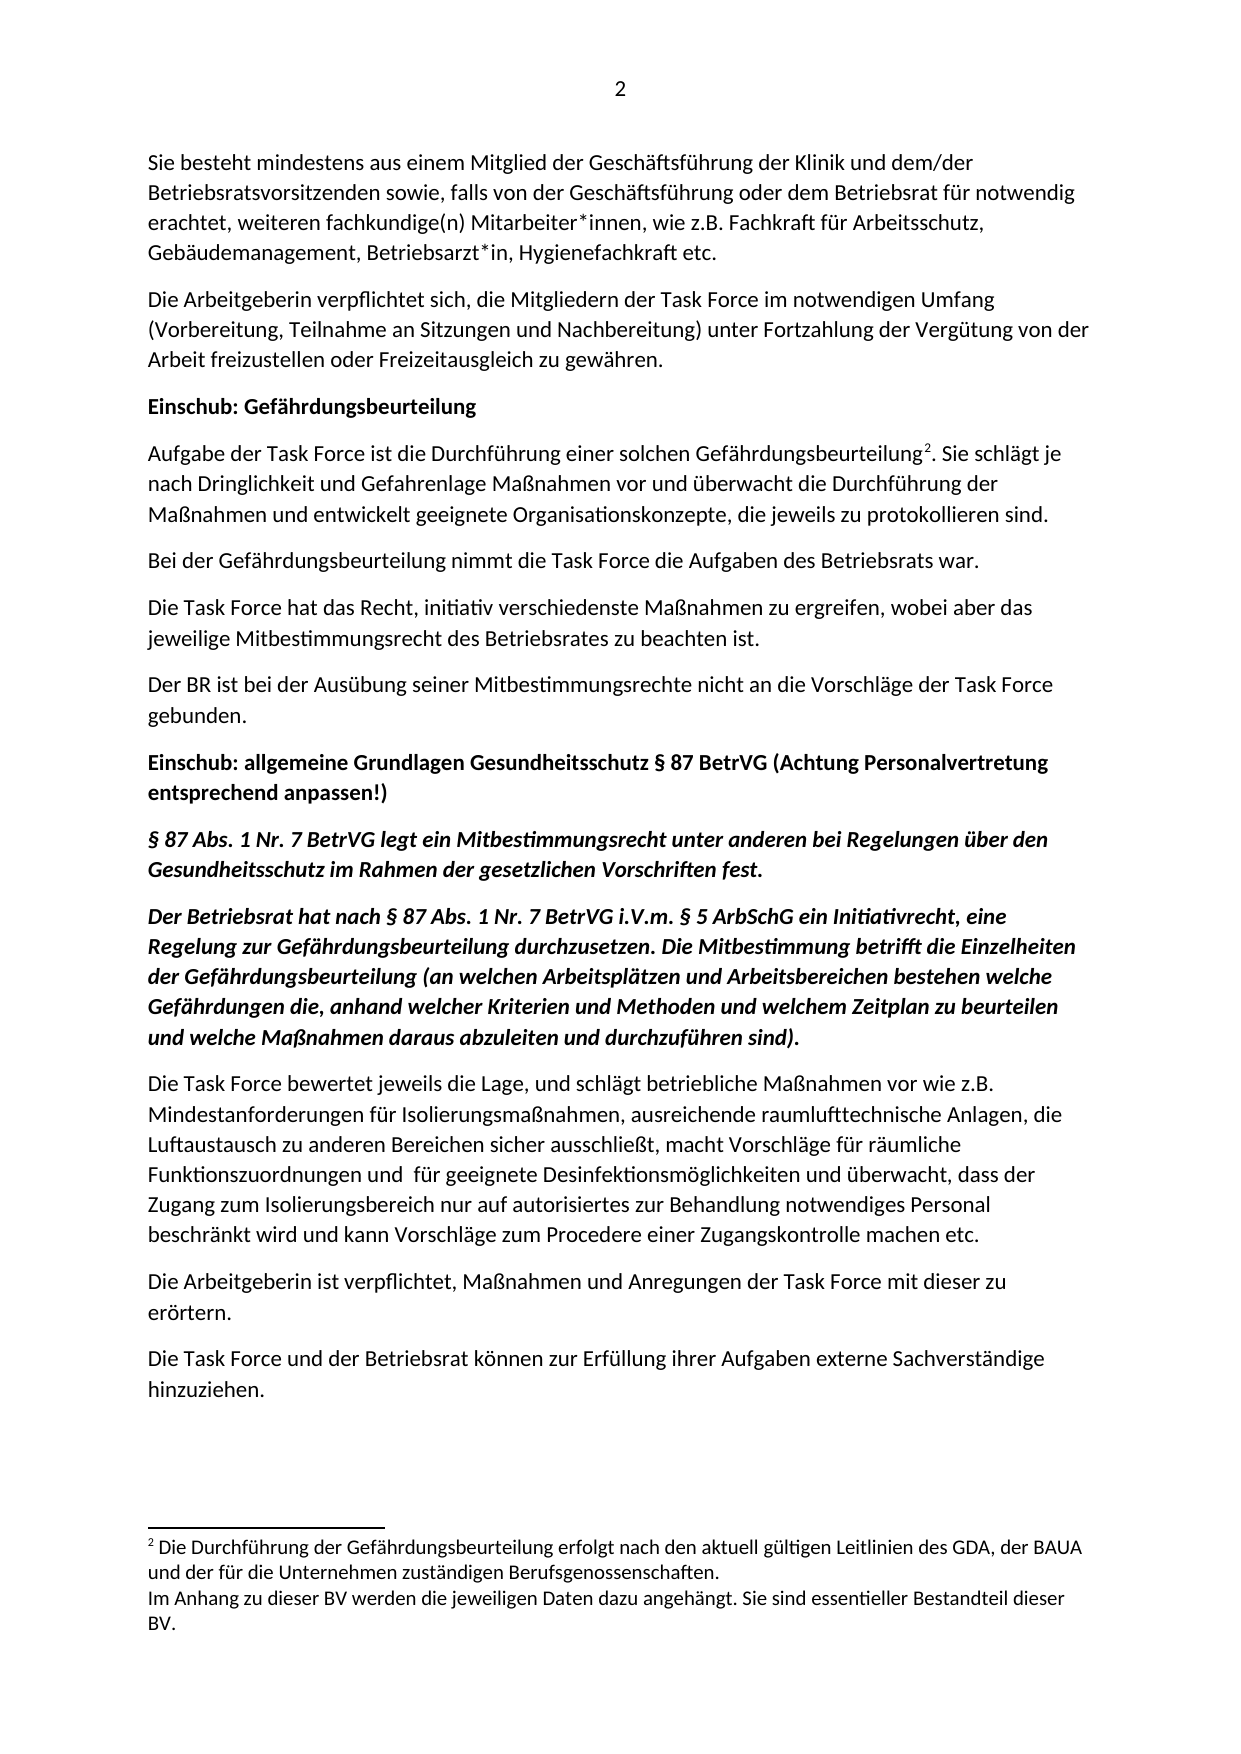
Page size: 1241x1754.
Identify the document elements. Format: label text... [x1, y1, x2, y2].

text Aufgabe der Task Force ist die Durchführung einer solchen Gefährdungsbeurteilung. Sie schlägt je nach Dringlichkeit und Gefahrenlage Maßnahmen vor und überwacht die Durchführung der Maßnahmen und entwickelt geeignete Organisationskonzepte, die jeweils zu protokollieren sind. [148, 439, 1093, 528]
text Die Task Force bewertet jeweils die Lage, und schlägt betriebliche Maßnahmen vor wie z.B. Mindestanforderungen für Isolierungsmaßnahmen, ausreichende raumlufttechnische Anlagen, die Luftaustausch zu anderen Bereichen sicher ausschließt, macht Vorschläge für räumliche Funktionszuordnungen und für geeignete Desinfektionsmöglichkeiten und überwacht, dass der Zugang zum Isolierungsbereich nur auf autorisiertes zur Behandlung notwendiges Personal beschränkt wird und kann Vorschläge zum Procedere einer Zugangskontrolle machen etc. [148, 1069, 1093, 1248]
text Der Betriebsrat hat nach § 87 Abs. 1 Nr. 7 BetrVG i.V.m. § 5 ArbSchG ein Initiativrecht, eine Regelung zur Gefährdungsbeurteilung durchzusetzen. Die Mitbestimmung betrifft die Einzelheiten der Gefährdungsbeurteilung (an welchen Arbeitsplätzen und Arbeitsbereichen bestehen welche Gefährdungen die, anhand welcher Kriterien und Methoden und welchem Zeitplan zu beurteilen und welche Maßnahmen daraus abzuleiten und durchzuführen sind). [148, 902, 1093, 1051]
text § 87 Abs. 1 Nr. 7 BetrVG legt ein Mitbestimmungsrecht unter anderen bei Regelungen über den Gesundheitsschutz im Rahmen der gesetzlichen Vorschriften fest. [148, 825, 1093, 883]
text Einschub: allgemeine Grundlagen Gesundheitsschutz § 87 BetrVG (Achtung Personalvertretung entsprechend anpassen!) [148, 748, 1093, 806]
text Bei der Gefährdungsbeurteilung nimmt die Task Force die Aufgaben des Betriebsrats war. [148, 547, 1093, 574]
text Sie besteht mindestens aus einem Mitglied der Geschäftsführung der Klinik und dem/der Betriebsratsvorsitzenden sowie, falls von der Geschäftsführung oder dem Betriebsrat für notwendig erachtet, weiteren fachkundige(n) Mitarbeiter*innen, wie z.B. Fachkraft für Arbeitsschutz, Gebäudemanagement, Betriebsarzt*in, Hygienefachkraft etc. [148, 148, 1093, 266]
text Die Arbeitgeberin ist verpflichtet, Maßnahmen und Anregungen der Task Force mit dieser zu erörtern. [148, 1267, 1093, 1326]
text Die Task Force und der Betriebsrat können zur Erfüllung ihrer Aufgaben externe Sachverständige hinzuziehen. [148, 1344, 1093, 1403]
text Der BR ist bei der Ausübung seiner Mitbestimmungsrechte nicht an die Vorschläge der Task Force gebunden. [148, 671, 1093, 729]
text Die Task Force hat das Recht, initiativ verschiedenste Maßnahmen zu ergreifen, wobei aber das jeweilige Mitbestimmungsrecht des Betriebsrates zu beachten ist. [148, 593, 1093, 652]
text Einschub: Gefährdungsbeurteilung [148, 392, 1093, 420]
text Die Arbeitgeberin verpflichtet sich, die Mitgliedern der Task Force im notwendigen Umfang (Vorbereitung, Teilnahme an Sitzungen und Nachbereitung) unter Fortzahlung der Vergütung von der Arbeit freizustellen oder Freizeitausgleich zu gewähren. [148, 285, 1093, 373]
